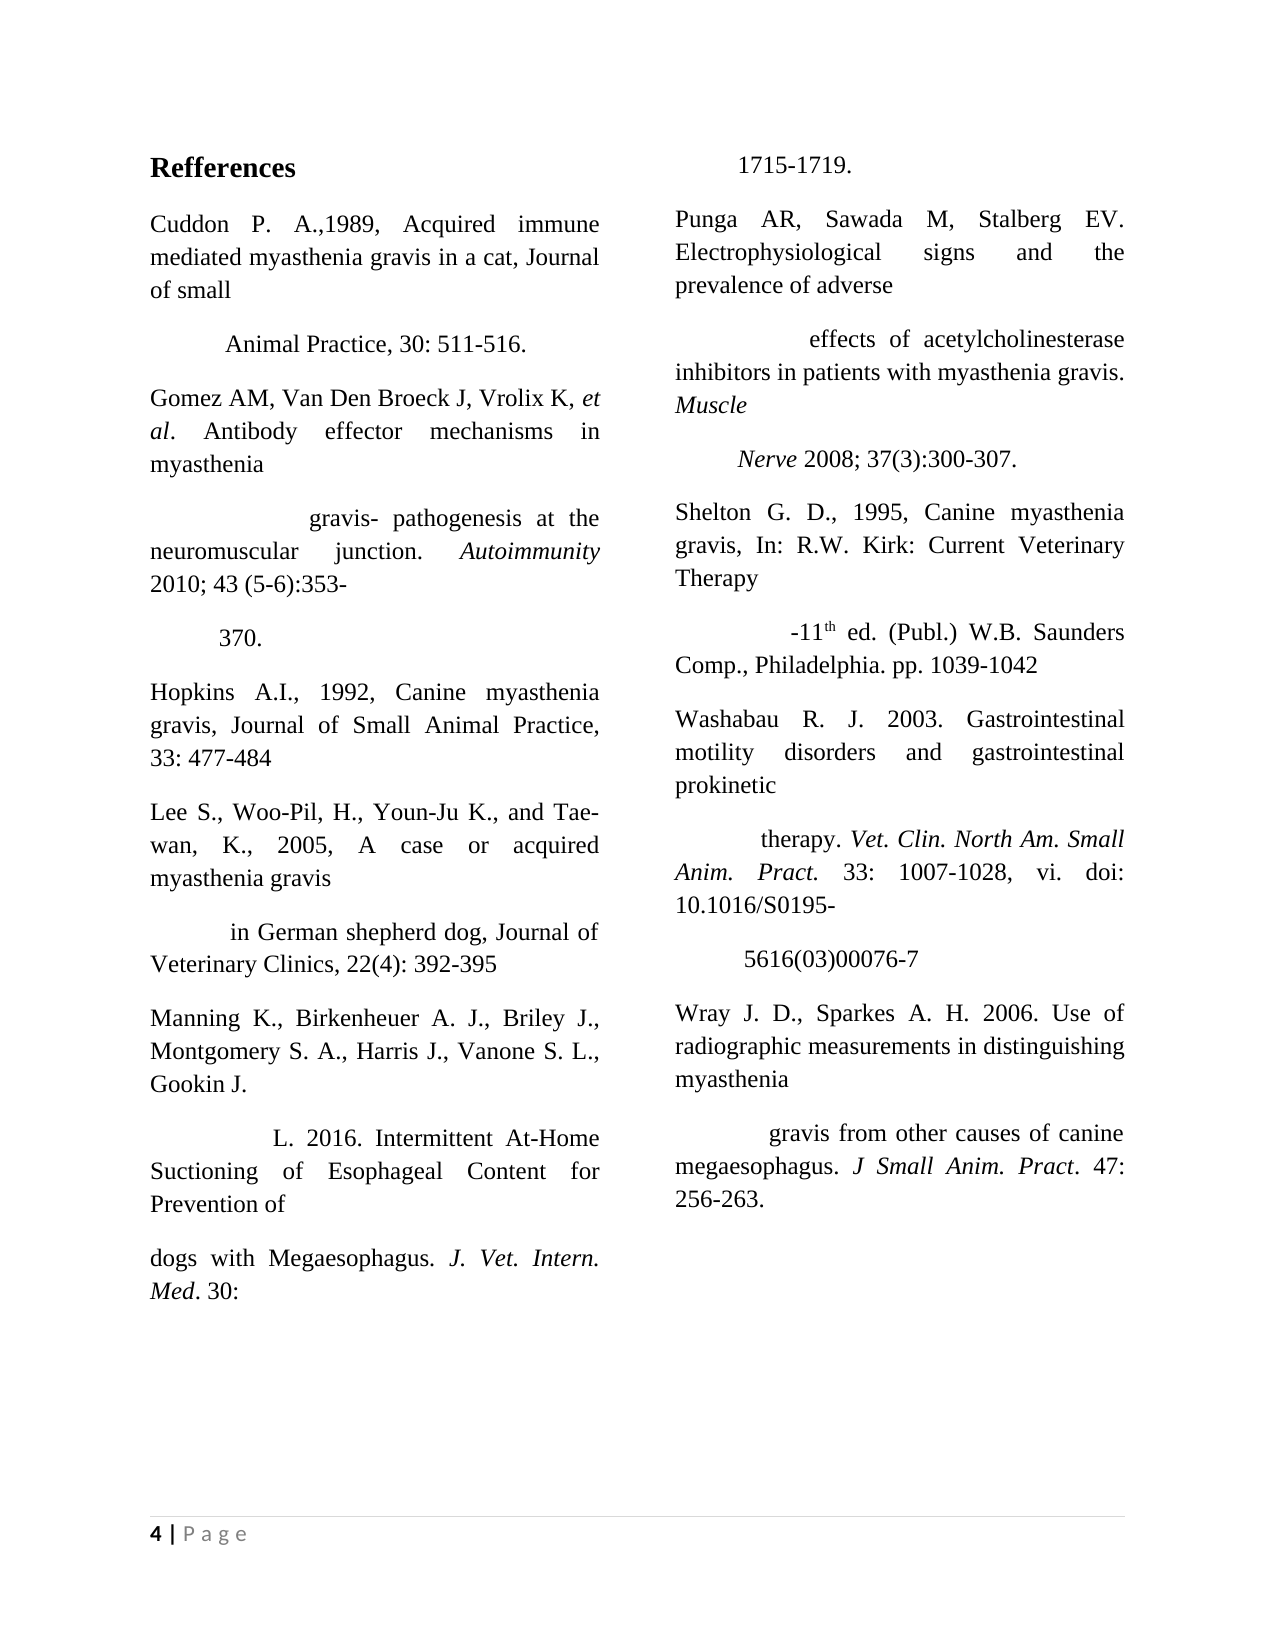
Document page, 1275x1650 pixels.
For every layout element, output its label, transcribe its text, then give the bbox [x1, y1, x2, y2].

text Refferences [150, 150, 600, 183]
text Cuddon P. A.,1989, Acquired immune mediated myasthenia gravis in a cat, Journal of small [150, 209, 600, 304]
text L. 2016. Intermittent At-Home Suctioning of Esophageal Content for Prevention of [150, 1123, 600, 1218]
text Wray J. D., Sparkes A. H. 2006. Use of radiographic measurements in distinguishing myasthenia [675, 998, 1125, 1093]
text Hopkins A.I., 1992, Canine myasthenia gravis, Journal of Small Animal Practice, 33: 477-484 [150, 677, 600, 772]
text gravis- pathogenesis at the neuromuscular junction. Autoimmunity 2010; 43 (5-6):353- [150, 503, 600, 598]
text in German shepherd dog, Journal of Veterinary Clinics, 22(4): 392-395 [150, 917, 600, 978]
text Punga AR, Sawada M, Stalberg EV. Electrophysiological signs and the prevalence of adverse [675, 204, 1125, 299]
text 5616(03)00076-7 [675, 944, 1125, 973]
text 370. [150, 623, 600, 652]
text Lee S., Woo-Pil, H., Youn-Ju K., and Tae-wan, K., 2005, A case or acquired myasthenia gravis [150, 797, 600, 891]
text therapy. Vet. Clin. North Am. Small Anim. Pract. 33: 1007-1028, vi. doi: 10.1016/S0195- [675, 824, 1125, 919]
text 1715-1719. [675, 150, 1125, 179]
text Nerve 2008; 37(3):300-307. [675, 444, 1125, 472]
text gravis from other causes of canine megaesophagus. J Small Anim. Pract. 47: 256-263. [675, 1118, 1125, 1213]
text dogs with Megaesophagus. J. Vet. Intern. Med. 30: [150, 1243, 600, 1305]
text Manning K., Birkenheuer A. J., Briley J., Montgomery S. A., Harris J., Vanone S. L., Gookin J. [150, 1003, 600, 1098]
text Shelton G. D., 1995, Canine myasthenia gravis, In: R.W. Kirk: Current Veterinary Therapy [675, 497, 1125, 592]
text effects of acetylcholinesterase inhibitors in patients with myasthenia gravis. Muscle [675, 324, 1125, 418]
text -11th ed. (Publ.) W.B. Saunders Comp., Philadelphia. pp. 1039-1042 [675, 617, 1125, 679]
text Washabau R. J. 2003. Gastrointestinal motility disorders and gastrointestinal prokinetic [675, 704, 1125, 799]
text Gomez AM, Van Den Broeck J, Vrolix K, et al. Antibody effector mechanisms in myasthenia [150, 383, 600, 478]
text Animal Practice, 30: 511-516. [150, 329, 600, 358]
